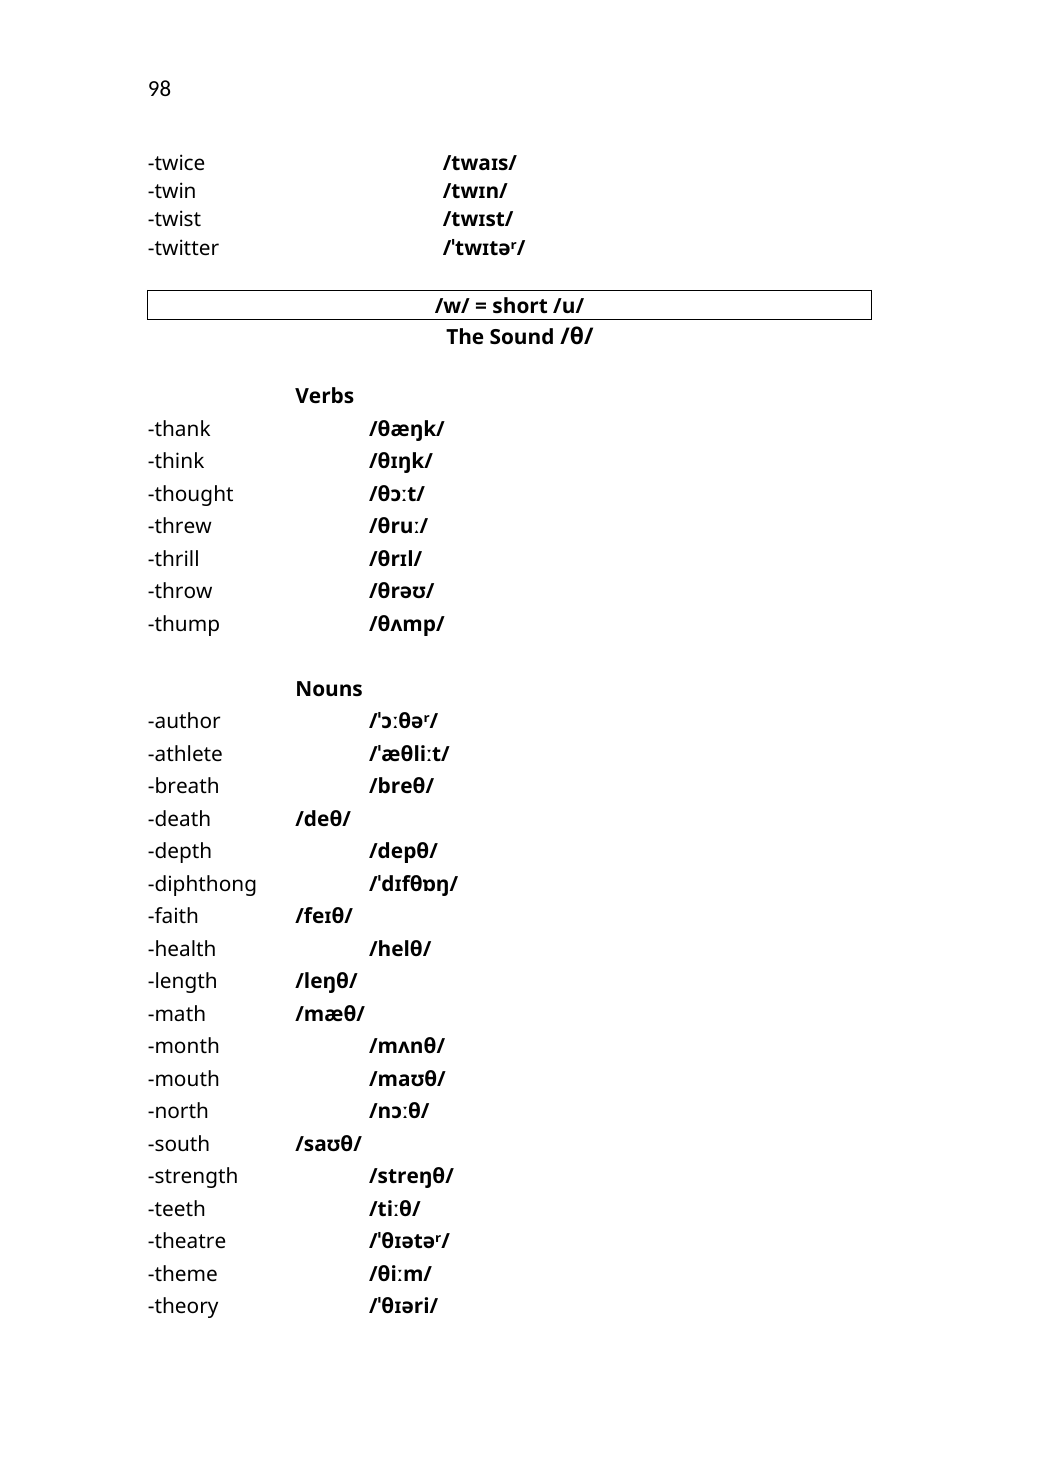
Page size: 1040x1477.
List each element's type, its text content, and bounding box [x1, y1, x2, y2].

text -thank /θæŋk/ [148, 409, 892, 442]
text -breath /breθ/ [148, 767, 892, 799]
text -thought /θɔːt/ [148, 474, 892, 507]
text -throw /θrəʊ/ [148, 572, 892, 604]
text -diphthong /ˈdɪfθɒŋ/ [148, 864, 892, 897]
text The Sound /θ/ [148, 320, 892, 352]
text -theme /θiːm/ [148, 1254, 892, 1287]
text -faith /feɪθ/ [148, 897, 892, 929]
text -month /mʌnθ/ [148, 1027, 892, 1059]
text -athlete /ˈæθliːt/ [148, 734, 892, 767]
text -length /leŋθ/ [148, 962, 892, 994]
text Nouns [148, 669, 892, 702]
text -twitter /ˈtwɪtəʳ/ [148, 233, 892, 261]
text -theory /ˈθɪəri/ [148, 1287, 892, 1319]
text -depth /depθ/ [148, 832, 892, 864]
text -south /saʊθ/ [148, 1124, 892, 1157]
text -health /helθ/ [148, 929, 892, 962]
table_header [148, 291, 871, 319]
text -math /mæθ/ [148, 994, 892, 1027]
text -author /ˈɔːθəʳ/ [148, 702, 892, 734]
text -death /deθ/ [148, 799, 892, 832]
text -mouth /maʊθ/ [148, 1059, 892, 1092]
text -teeth /tiːθ/ [148, 1189, 892, 1222]
text -threw /θruː/ [148, 507, 892, 539]
text -thump /θʌmp/ [148, 604, 892, 637]
text -north /nɔːθ/ [148, 1092, 892, 1124]
text -thrill /θrɪl/ [148, 539, 892, 572]
text -twin /twɪn/ [148, 176, 892, 204]
text -twice /twaɪs/ [148, 148, 892, 176]
text -think /θɪŋk/ [148, 442, 892, 474]
text -strength /streŋθ/ [148, 1157, 892, 1189]
text -twist /twɪst/ [148, 204, 892, 233]
text Verbs [221, 377, 892, 409]
text -theatre /ˈθɪətəʳ/ [148, 1222, 892, 1254]
